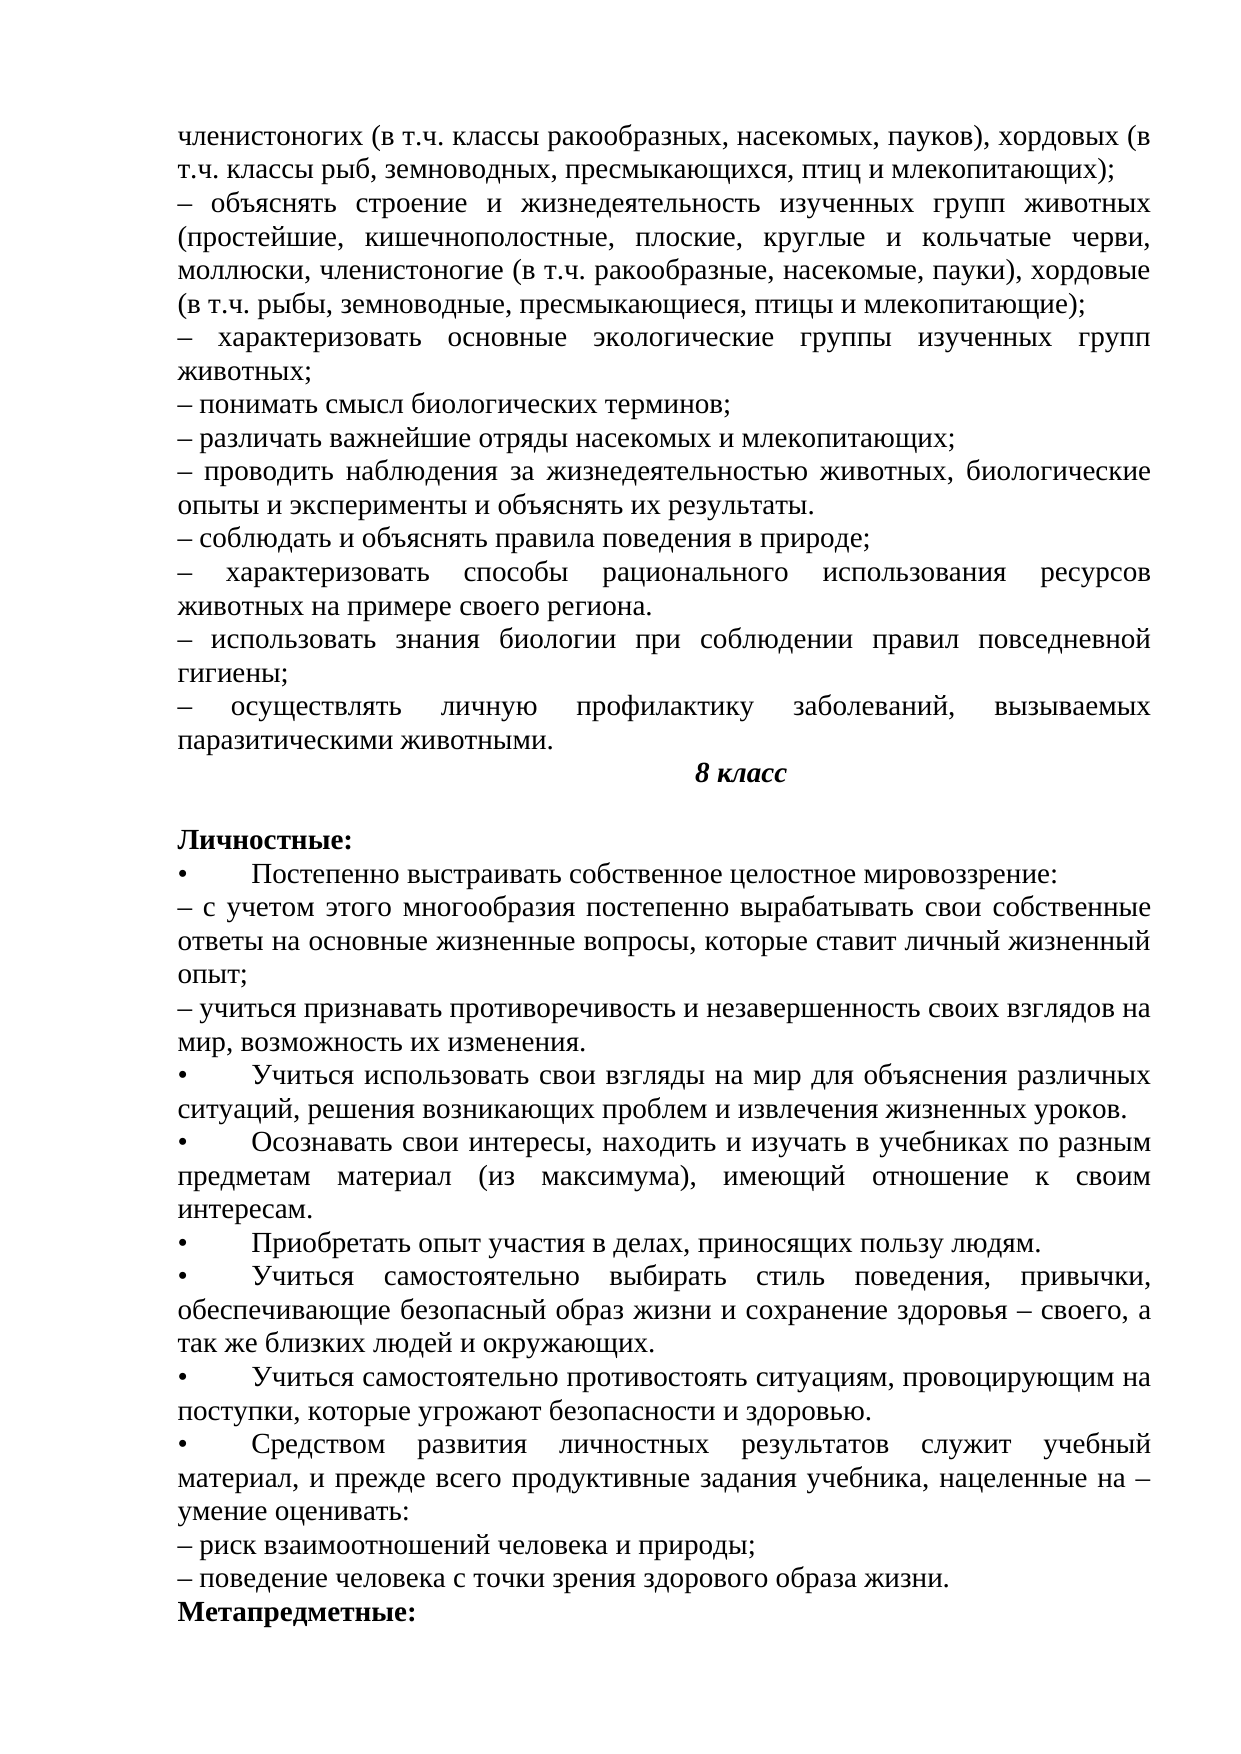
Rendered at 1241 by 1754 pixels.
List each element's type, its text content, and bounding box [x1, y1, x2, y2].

text • Учиться самостоятельно выбирать стиль поведения, привычки, обеспечивающие безопасный образ жизни и сохранение здоровья – своего, а так же близких людей и окружающих. [177, 1258, 1152, 1359]
text • Средством развития личностных результатов служит учебный материал, и прежде всего продуктивные задания учебника, нацеленные на – умение оценивать: [177, 1426, 1152, 1527]
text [177, 118, 1152, 185]
text – характеризовать основные экологические группы изученных групп животных; [177, 319, 1152, 386]
text • Приобретать опыт участия в делах, приносящих пользу людям. [177, 1225, 1152, 1258]
text – использовать знания биологии при соблюдении правил повседневной гигиены; [177, 621, 1152, 688]
text Метапредметные: [177, 1594, 1152, 1627]
text – проводить наблюдения за жизнедеятельностью животных, биологические опыты и эксперименты и объяснять их результаты. [177, 453, 1152, 521]
text – понимать смысл биологических терминов; [177, 386, 1152, 420]
text – соблюдать и объяснять правила поведения в природе; [177, 521, 1152, 554]
text Личностные: [177, 822, 1152, 856]
text • Постепенно выстраивать собственное целостное мировоззрение: [177, 856, 1152, 889]
text – поведение человека с точки зрения здорового образа жизни. [177, 1560, 1152, 1594]
text – риск взаимоотношений человека и природы; [177, 1527, 1152, 1560]
text – с учетом этого многообразия постепенно вырабатывать свои собственные ответы на основные жизненные вопросы, которые ставит личный жизненный опыт; [177, 889, 1152, 990]
text – объяснять строение и жизнедеятельность изученных групп животных (простейшие, кишечнополостные, плоские, круглые и кольчатые черви, моллюски, членистоногие (в т.ч. ракообразные, насекомые, пауки), хордовые (в т.ч. рыбы, земноводные, пресмыкающиеся, птицы и млекопитающие); [177, 185, 1152, 319]
text 8 класс [177, 755, 1152, 789]
text • Учиться использовать свои взгляды на мир для объяснения различных ситуаций, решения возникающих проблем и извлечения жизненных уроков. [177, 1057, 1152, 1124]
text • Учиться самостоятельно противостоять ситуациям, провоцирующим на поступки, которые угрожают безопасности и здоровью. [177, 1359, 1152, 1426]
text • Осознавать свои интересы, находить и изучать в учебниках по разным предметам материал (из максимума), имеющий отношение к своим интересам. [177, 1124, 1152, 1225]
text – характеризовать способы рационального использования ресурсов животных на примере своего региона. [177, 554, 1152, 621]
text – различать важнейшие отряды насекомых и млекопитающих; [177, 420, 1152, 453]
text – учиться признавать противоречивость и незавершенность своих взглядов на мир, возможность их изменения. [177, 990, 1152, 1057]
text – осуществлять личную профилактику заболеваний, вызываемых паразитическими животными. [177, 688, 1152, 755]
